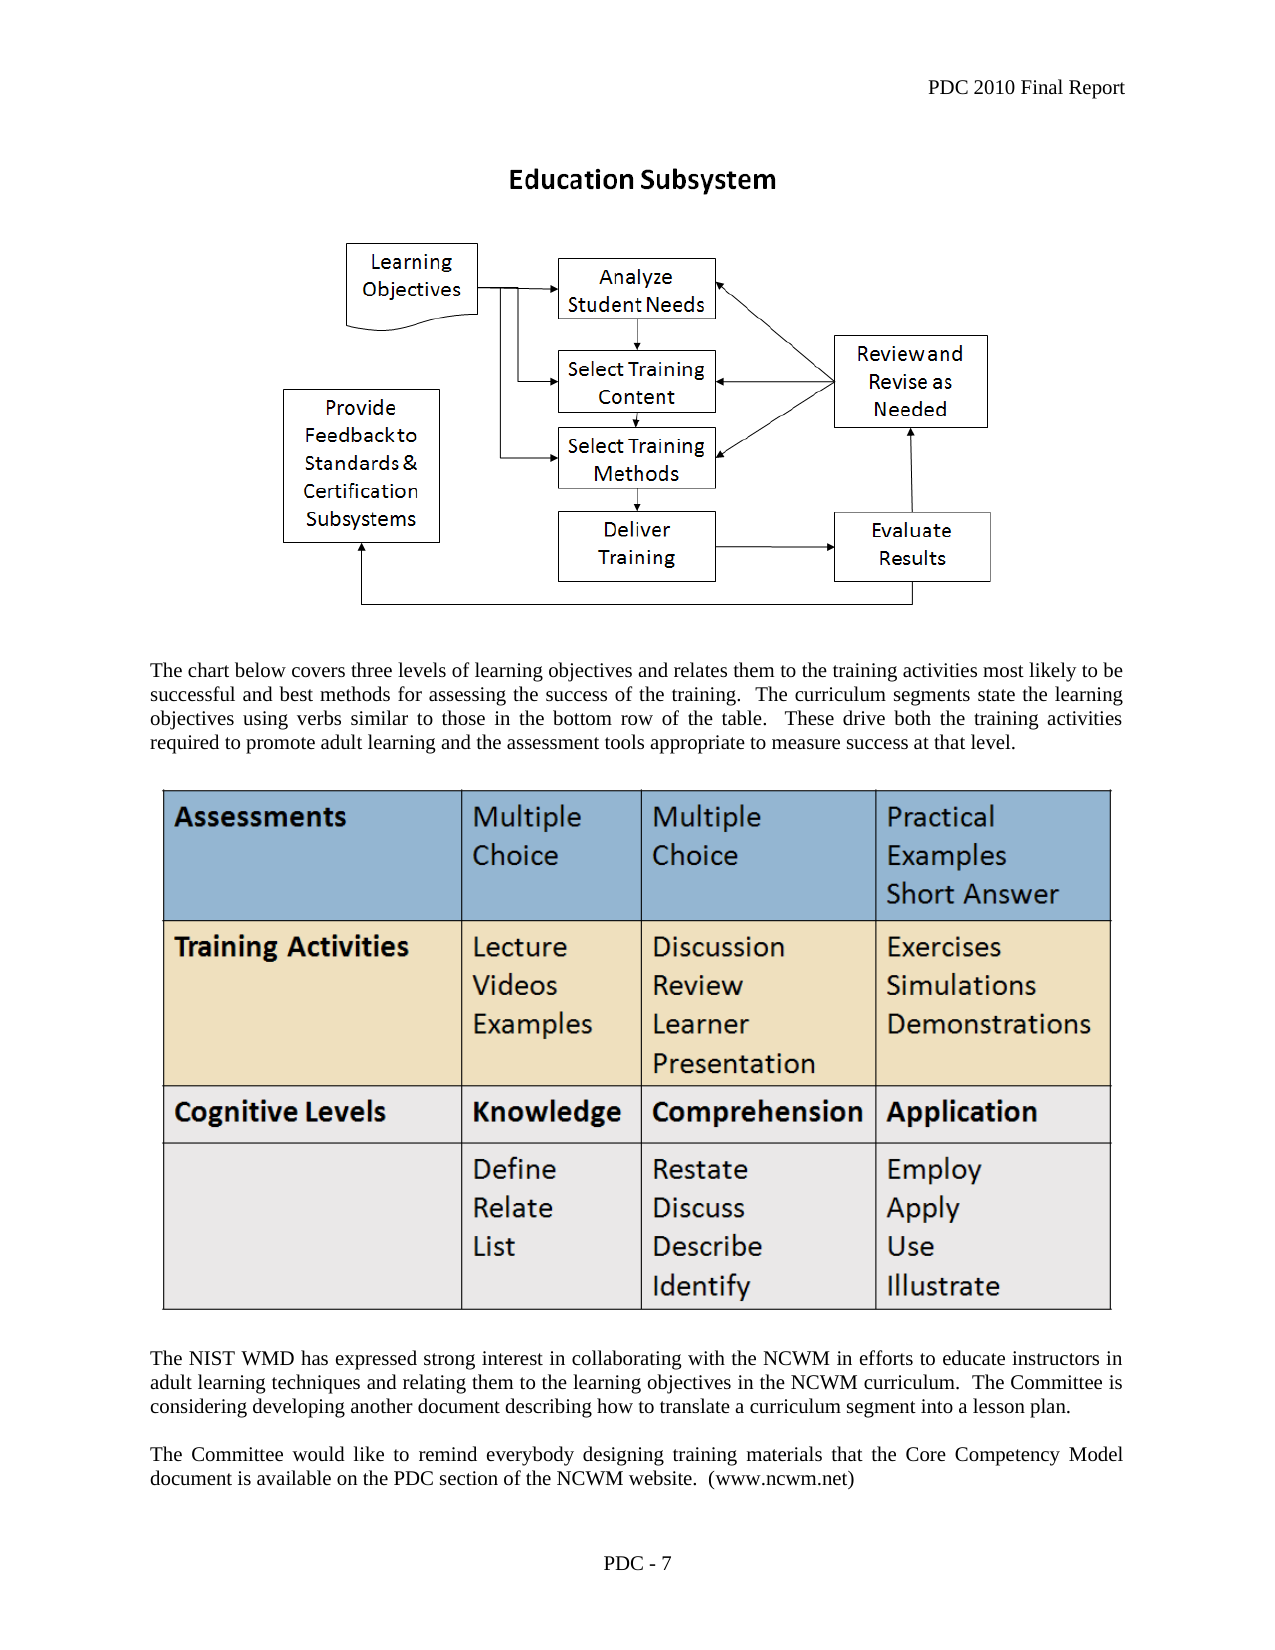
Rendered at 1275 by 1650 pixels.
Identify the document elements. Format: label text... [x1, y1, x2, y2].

text The chart below covers three levels of learning objectives and relates them to the training activities most likely to be successful and best methods for assessing the success of the training. The curriculum segments state the learning objectives using verbs similar to those in the bottom row of the table. These drive both the training activities required to promote adult learning and the assessment tools appropriate to measure success at that level. [150, 657, 1125, 754]
picture [262, 149, 1013, 634]
picture [150, 777, 1123, 1322]
text The NIST WMD has expressed strong interest in collaborating with the NCWM in efforts to educate instructors in adult learning techniques and relating them to the learning objectives in the NCWM curriculum. The Committee is considering developing another document describing how to translate a curriculum segment into a lesson plan. [150, 1346, 1125, 1418]
text The Committee would like to remind everybody designing training materials that the Core Competency Model document is available on the PDC section of the NCWM website. (www.ncwm.net) [150, 1442, 1125, 1490]
